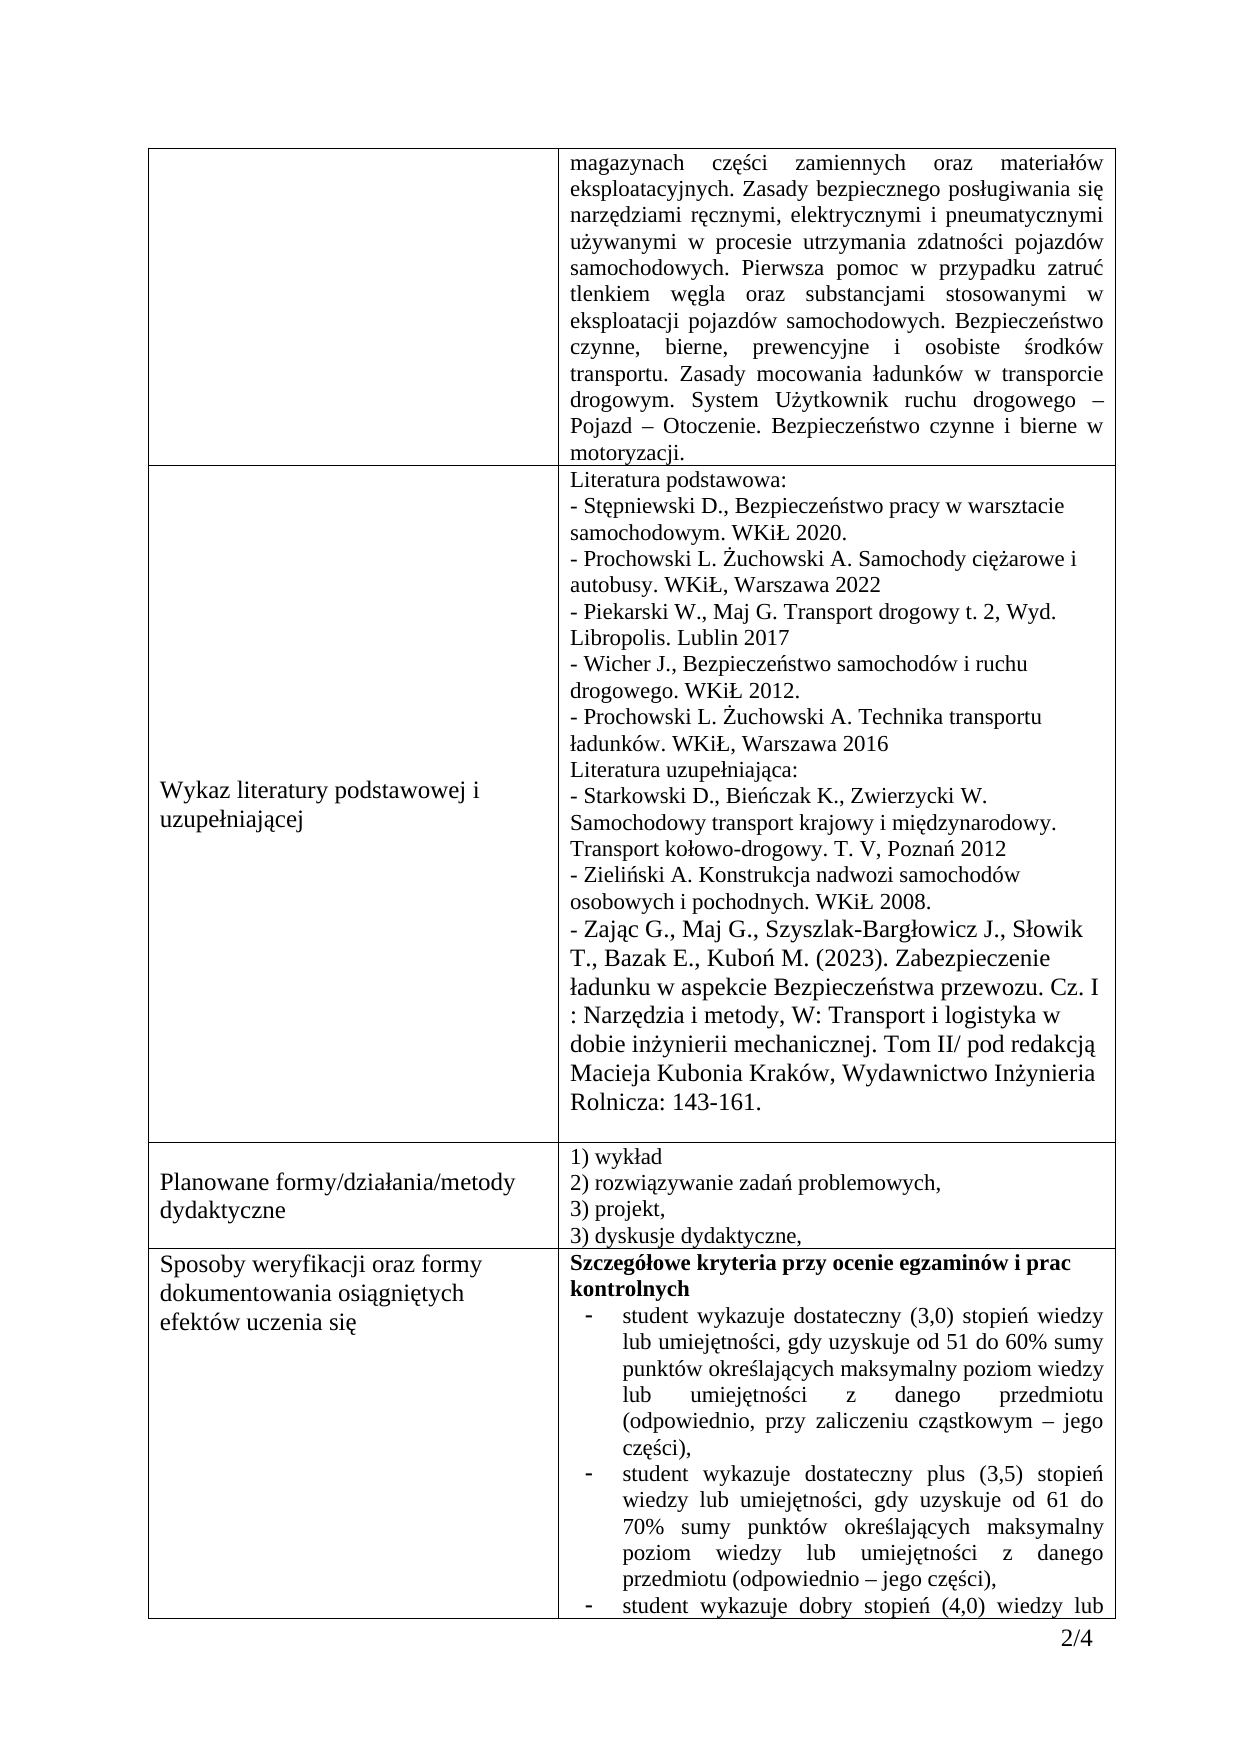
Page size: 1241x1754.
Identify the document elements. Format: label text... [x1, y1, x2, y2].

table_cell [149, 1249, 558, 1618]
table_cell Literatura podstawowa: - Stępniewski D., Bezpieczeństwo pracy w warsztacie samochodowym. WKiŁ 2020. - Prochowski L. Żuchowski A. Samochody ciężarowe i autobusy. WKiŁ, Warszawa 2022 - Piekarski W., Maj G. Transport drogowy t. 2, Wyd. Libropolis. Lublin 2017 - Wicher J., Bezpieczeństwo samochodów i ruchu drogowego. WKiŁ 2012. - Prochowski L. Żuchowski A. Technika transportu ładunków. WKiŁ, Warszawa 2016 Literatura uzupełniająca: - Starkowski D., Bieńczak K., Zwierzycki W. Samochodowy transport krajowy i międzynarodowy. Transport kołowo-drogowy. T. V, Poznań 2012 - Zieliński A. Konstrukcja nadwozi samochodów osobowych i pochodnych. WKiŁ 2008. - Zając G., Maj G., Szyszlak-Bargłowicz J., Słowik T., Bazak E., Kuboń M. (2023). Zabezpieczenie ładunku w aspekcie Bezpieczeństwa przewozu. Cz. I : Narzędzia i metody, W: Transport i logistyka w dobie inżynierii mechanicznej. Tom II/ pod redakcją Macieja Kubonia Kraków, Wydawnictwo Inżynieria Rolnicza: 143-161. [559, 466, 1115, 1142]
table_cell 1) wykład 2) rozwiązywanie zadań problemowych, 3) projekt, 3) dyskusje dydaktyczne, [559, 1143, 1115, 1248]
table_cell Wykaz literatury podstawowej i uzupełniającej [149, 466, 558, 1142]
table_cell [149, 149, 558, 465]
table_cell Planowane formy/działania/metody dydaktyczne [149, 1143, 558, 1248]
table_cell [559, 1249, 1115, 1618]
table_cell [559, 149, 1115, 465]
